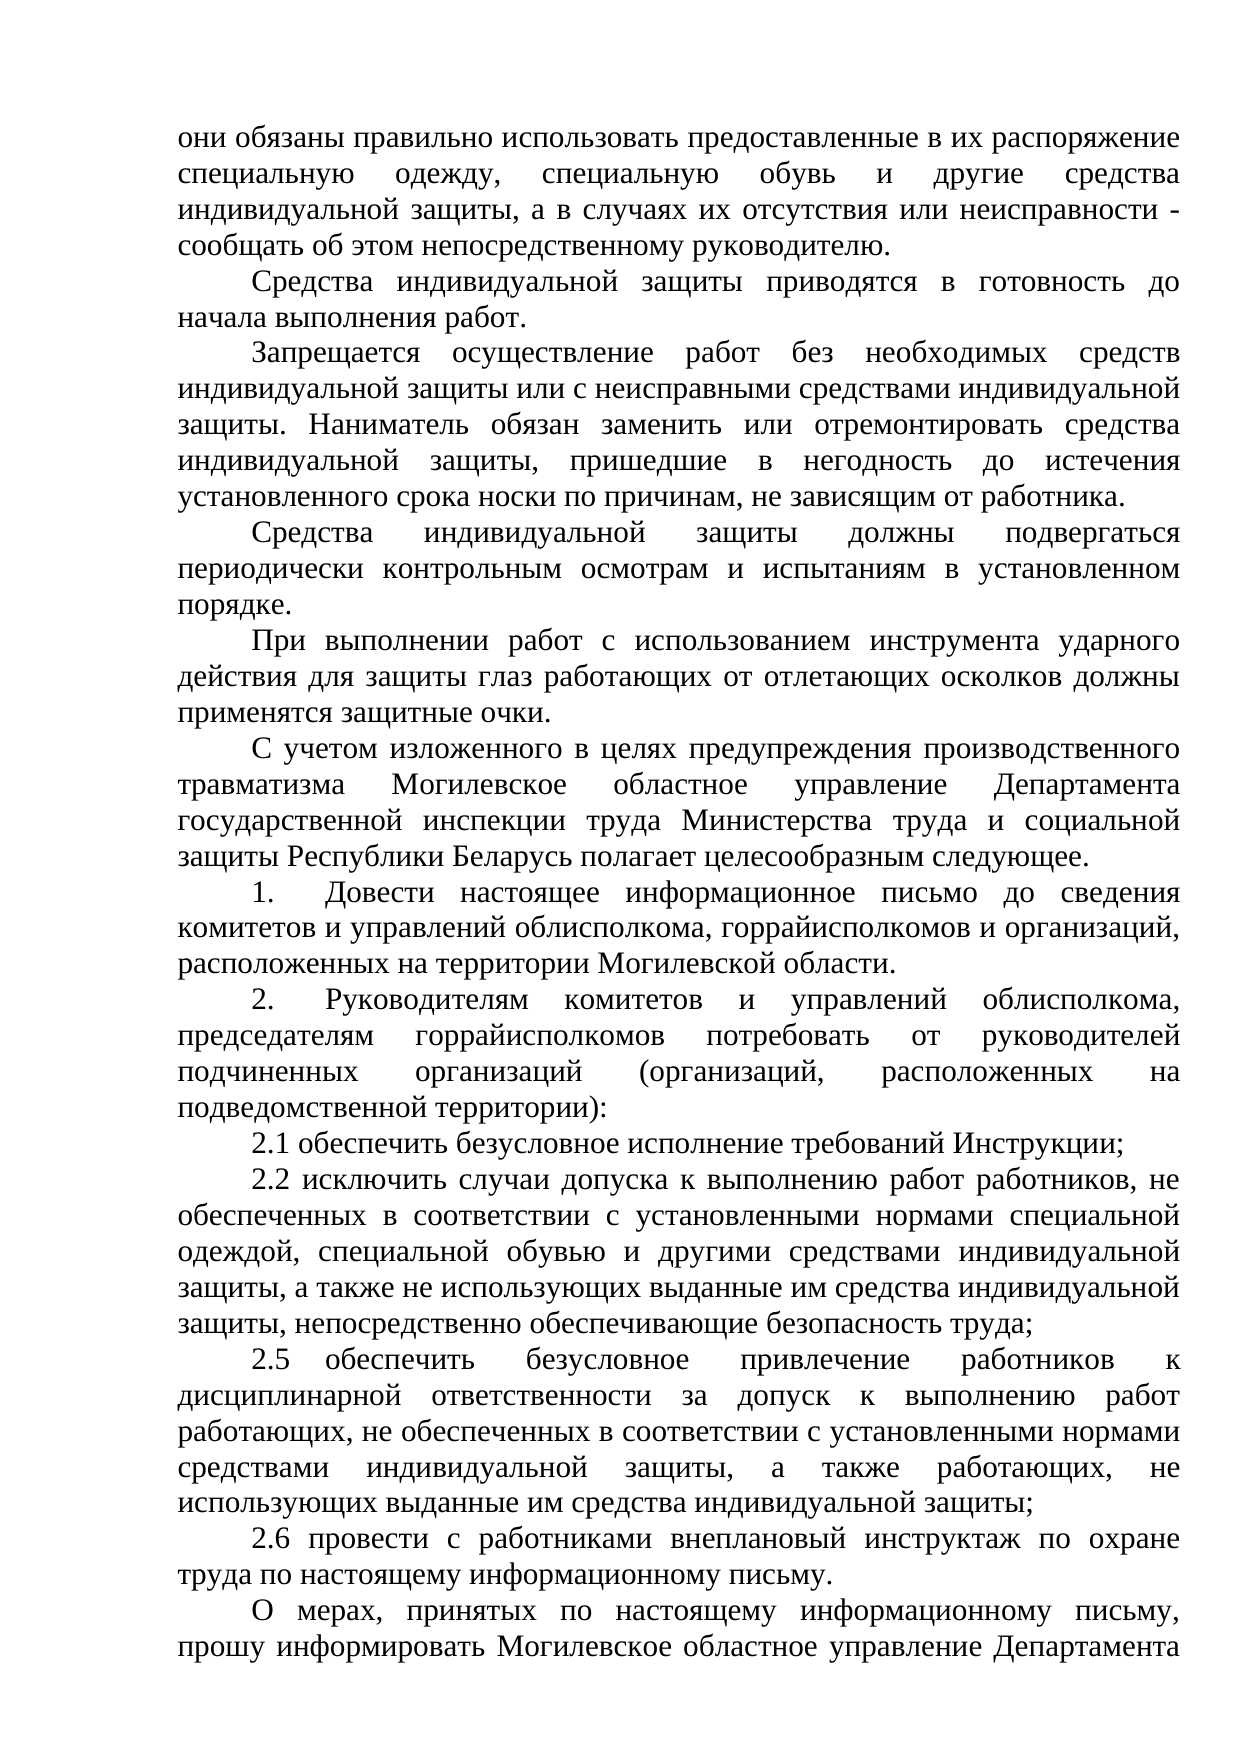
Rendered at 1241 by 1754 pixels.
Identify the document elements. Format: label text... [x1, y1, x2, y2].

text Средства индивидуальной защиты должны подвергаться периодически контрольным осмотрам и испытаниям в установленном порядке. [177, 513, 1181, 621]
text 2.2 исключить случаи допуска к выполнению работ работников, не обеспеченных в соответствии с установленными нормами специальной одеждой, специальной обувью и другими средствами индивидуальной защиты, а также не использующих выданные им средства индивидуальной защиты, непосредственно обеспечивающие безопасность труда; [177, 1160, 1181, 1340]
text При выполнении работ с использованием инструмента ударного действия для защиты глаз работающих от отлетающих осколков должны применятся защитные очки. [177, 621, 1181, 729]
list Довести настоящее информационное письмо до сведения комитетов и управлений облисполкома, горрайисполкомов и организаций, расположенных на территории Могилевской области. [177, 873, 1181, 981]
text 2.1 обеспечить безусловное исполнение требований Инструкции; [177, 1124, 1181, 1160]
text С учетом изложенного в целях предупреждения производственного травматизма Могилевское областное управление Департамента государственной инспекции труда Министерства труда и социальной защиты Республики Беларусь полагает целесообразным следующее. [177, 729, 1181, 873]
text Запрещается осуществление работ без необходимых средств индивидуальной защиты или с неисправными средствами индивидуальной защиты. Наниматель обязан заменить или отремонтировать средства индивидуальной защиты, пришедшие в негодность до истечения установленного срока носки по причинам, не зависящим от работника. [177, 334, 1181, 513]
text Средства индивидуальной защиты приводятся в готовность до начала выполнения работ. [177, 262, 1181, 334]
text 2.5 обеспечить безусловное привлечение работников к дисциплинарной ответственности за допуск к выполнению работ работающих, не обеспеченных в соответствии с установленными нормами средствами индивидуальной защиты, а также работающих, не использующих выданные им средства индивидуальной защиты; [177, 1340, 1181, 1520]
list Руководителям комитетов и управлений облисполкома, председателям горрайисполкомов потребовать от руководителей подчиненных организаций (организаций, расположенных на подведомственной территории): [177, 981, 1181, 1124]
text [177, 118, 1181, 262]
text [177, 1592, 1181, 1663]
text 2.6 провести с работниками внеплановый инструктаж по охране труда по настоящему информационному письму. [177, 1520, 1181, 1592]
